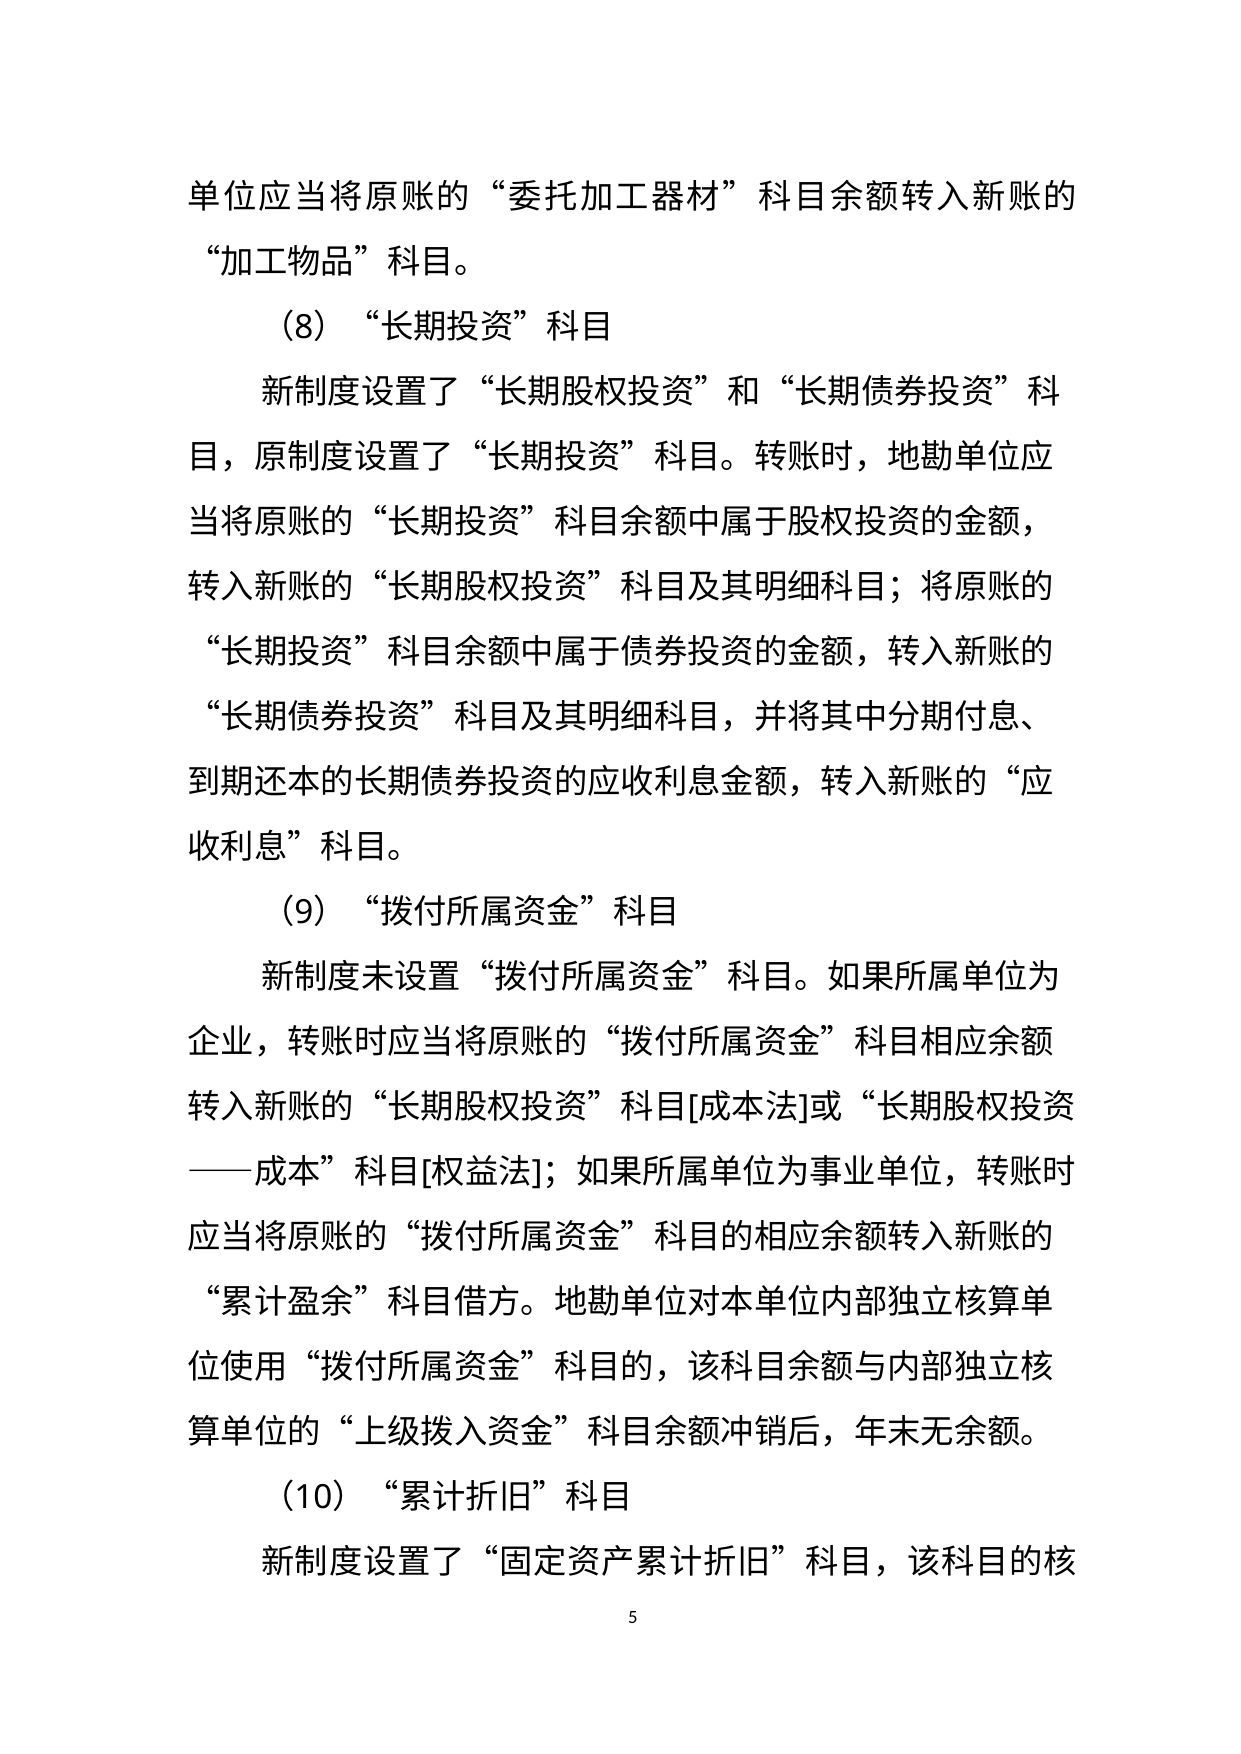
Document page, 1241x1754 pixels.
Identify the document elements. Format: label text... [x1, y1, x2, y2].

text （9）“拨付所属资金”科目 [187, 877, 1078, 942]
text 新制度未设置“拨付所属资金”科目。如果所属单位为企业，转账时应当将原账的“拨付所属资金”科目相应余额转入新账的“长期股权投资”科目[成本法]或“长期股权投资——成本”科目[权益法]；如果所属单位为事业单位，转账时应当将原账的“拨付所属资金”科目的相应余额转入新账的“累计盈余”科目借方。地勘单位对本单位内部独立核算单位使用“拨付所属资金”科目的，该科目余额与内部独立核算单位的“上级拨入资金”科目余额冲销后，年末无余额。 [187, 942, 1078, 1462]
text （10）“累计折旧”科目 [187, 1462, 1078, 1527]
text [187, 1527, 1078, 1592]
text （8）“长期投资”科目 [187, 292, 1078, 357]
text 新制度设置了“长期股权投资”和“长期债券投资”科目，原制度设置了“长期投资”科目。转账时，地勘单位应当将原账的“长期投资”科目余额中属于股权投资的金额，转入新账的“长期股权投资”科目及其明细科目；将原账的“长期投资”科目余额中属于债券投资的金额，转入新账的“长期债券投资”科目及其明细科目，并将其中分期付息、到期还本的长期债券投资的应收利息金额，转入新账的“应收利息”科目。 [187, 357, 1078, 877]
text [187, 162, 1078, 292]
